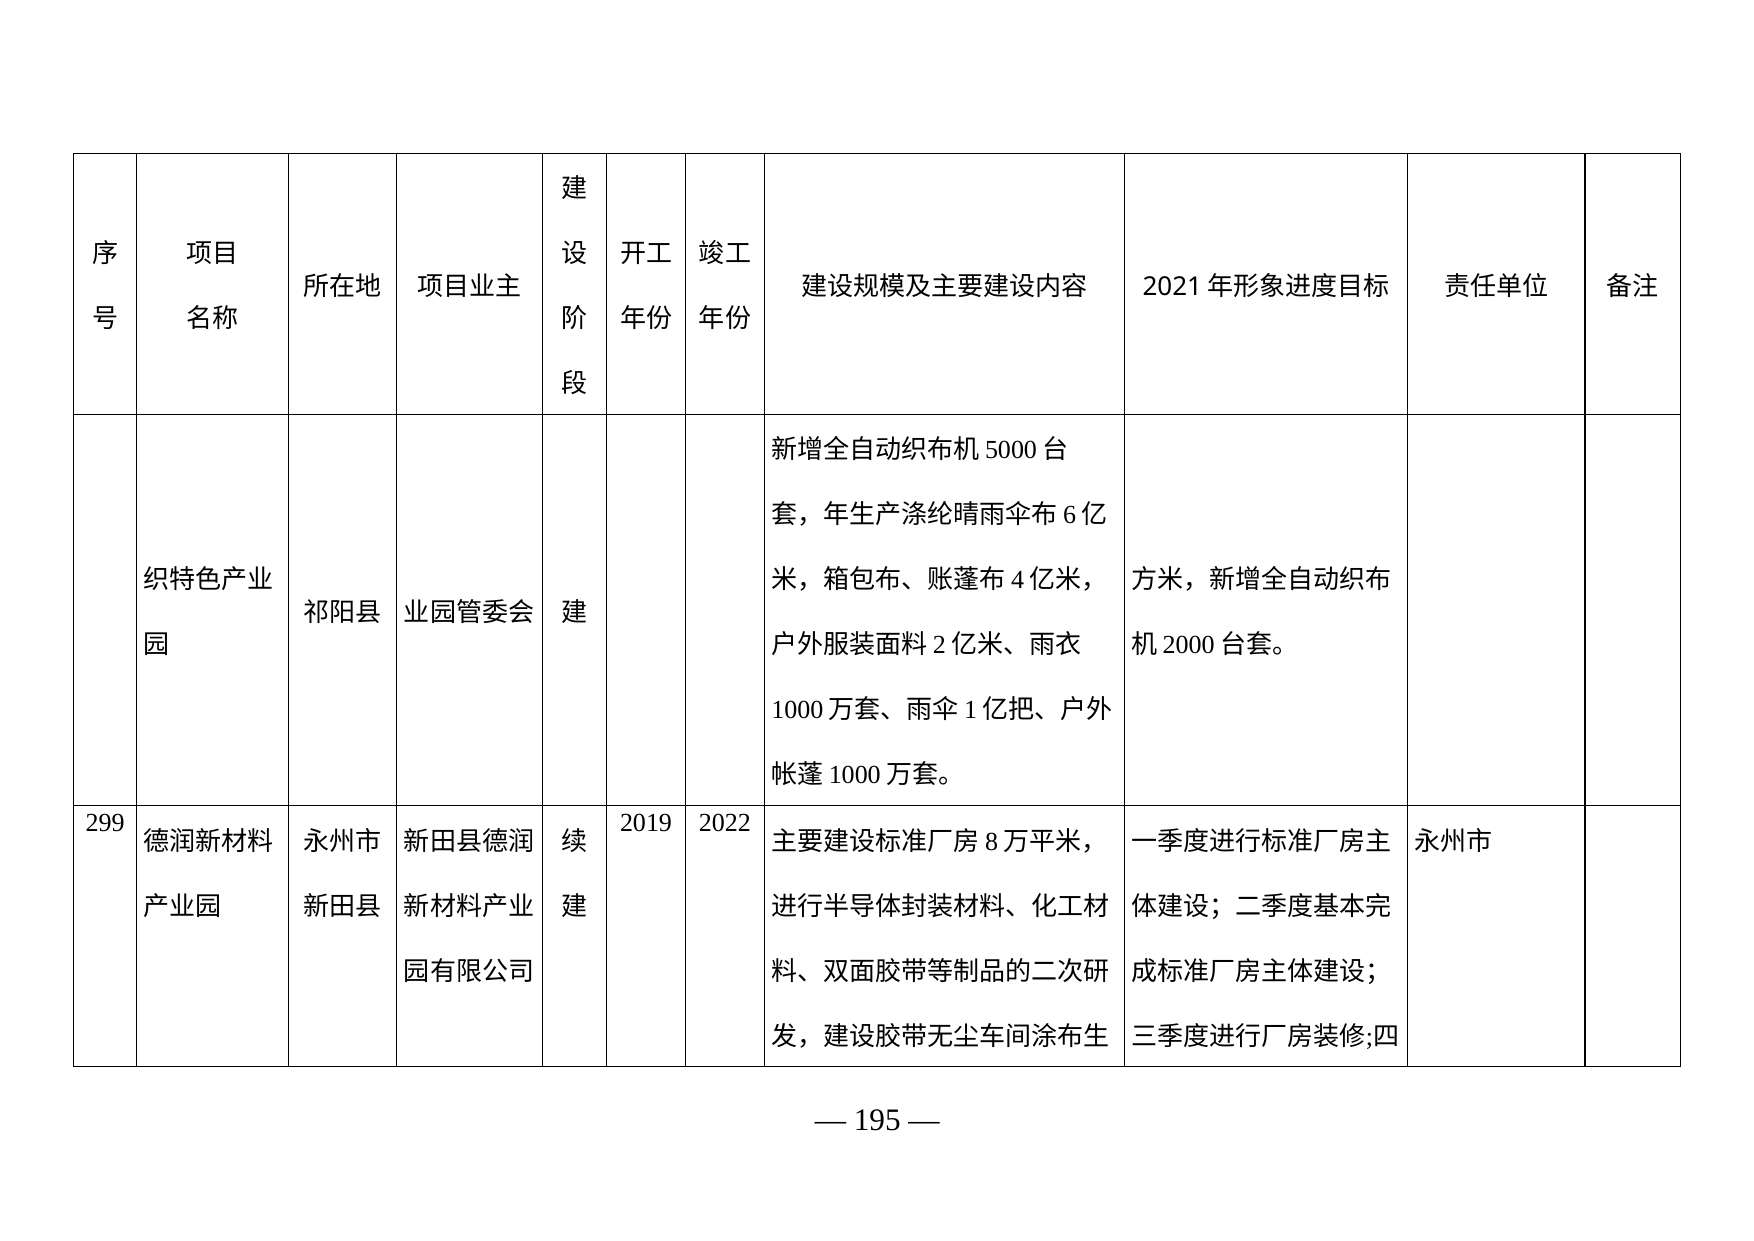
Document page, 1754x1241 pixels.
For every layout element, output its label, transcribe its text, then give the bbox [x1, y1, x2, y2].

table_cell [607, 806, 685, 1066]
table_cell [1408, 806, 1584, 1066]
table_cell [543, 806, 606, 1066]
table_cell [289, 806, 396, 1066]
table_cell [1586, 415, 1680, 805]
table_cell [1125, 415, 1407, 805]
table_header 项目 名称 [137, 154, 288, 414]
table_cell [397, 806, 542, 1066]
table_header 序号 [74, 154, 136, 414]
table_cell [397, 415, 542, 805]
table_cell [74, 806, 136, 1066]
table_header 项目业主 [397, 154, 542, 414]
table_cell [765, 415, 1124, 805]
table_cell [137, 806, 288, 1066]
table_header 建设 阶段 [543, 154, 606, 414]
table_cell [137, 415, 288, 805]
table_header 建设规模及主要建设内容 [765, 154, 1124, 414]
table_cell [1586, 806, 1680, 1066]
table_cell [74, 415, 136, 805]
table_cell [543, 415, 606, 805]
table_header 2021年形象进度目标 [1125, 154, 1407, 414]
table_header 责任单位 [1408, 154, 1584, 414]
table_header 所在地 [289, 154, 396, 414]
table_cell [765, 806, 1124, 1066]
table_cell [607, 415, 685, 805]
table_header 竣工 年份 [686, 154, 764, 414]
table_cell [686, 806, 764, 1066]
table_header 开工 年份 [607, 154, 685, 414]
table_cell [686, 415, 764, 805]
table_header 备注 [1586, 154, 1680, 414]
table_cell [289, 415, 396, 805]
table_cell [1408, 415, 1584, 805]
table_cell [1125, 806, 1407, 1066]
